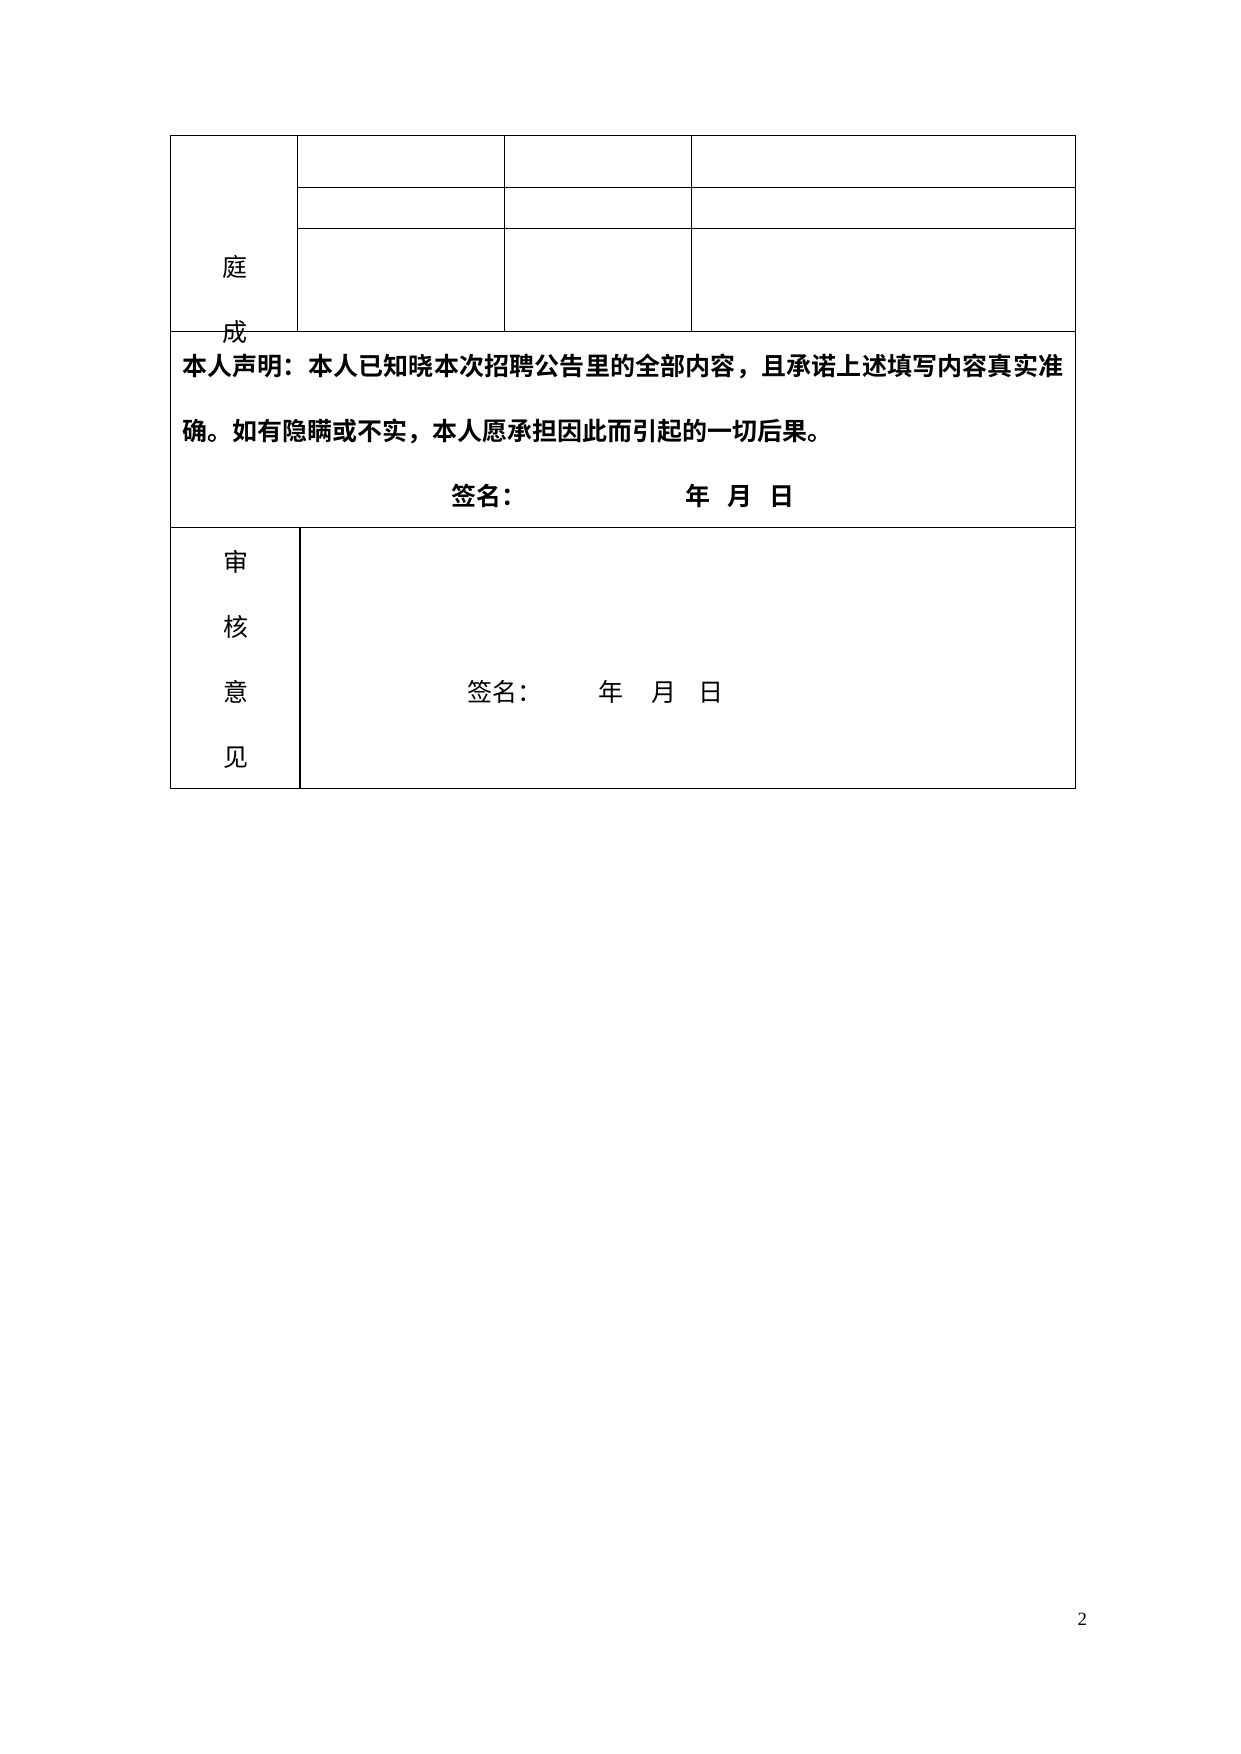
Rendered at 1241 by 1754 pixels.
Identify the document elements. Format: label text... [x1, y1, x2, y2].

table_cell 本人声明：本人已知晓本次招聘公告里的全部内容，且承诺上述填写内容真实准确。如有隐瞒或不实，本人愿承担因此而引起的一切后果。 签名： 年 月 日 [171, 332, 1075, 527]
table_cell 签名： 年 月 日 [301, 528, 1075, 788]
table_cell [692, 188, 1075, 228]
table_cell [692, 136, 1075, 187]
table_cell [505, 188, 691, 228]
table_cell [505, 229, 691, 331]
table_cell 审 核 意 见 [171, 528, 299, 788]
table_cell [505, 136, 691, 187]
table_cell [692, 229, 1075, 331]
table_cell [298, 136, 504, 187]
table_cell [298, 188, 504, 228]
table_cell [298, 229, 504, 331]
